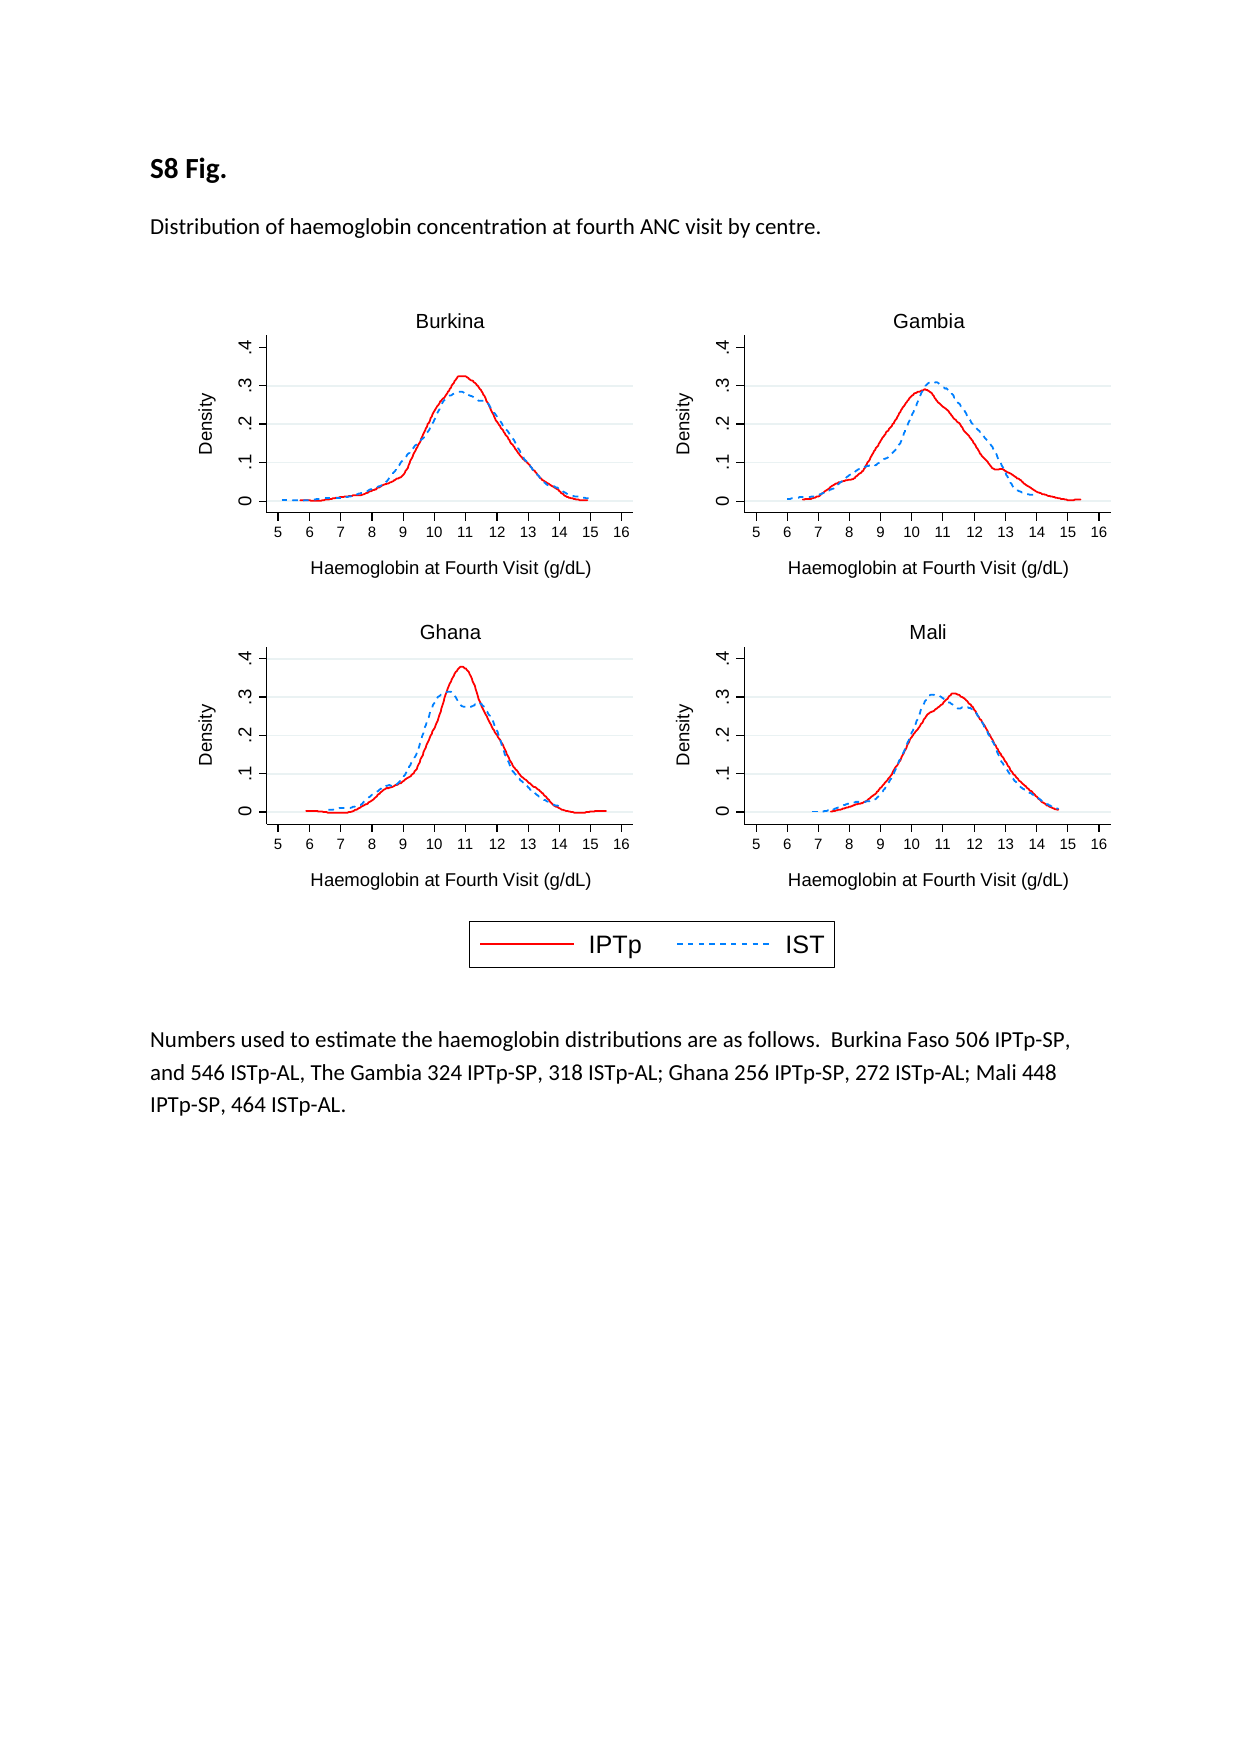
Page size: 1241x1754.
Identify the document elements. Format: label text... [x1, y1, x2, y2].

text Distribution of haemoglobin concentration at fourth ANC visit by centre. [150, 212, 1090, 240]
text S8 Fig. [150, 150, 1090, 186]
text Numbers used to estimate the haemoglobin distributions are as follows. Burkina Faso 506 IPTp-SP, and 546 ISTp-AL, The Gambia 324 IPTp-SP, 318 ISTp-AL; Ghana 256 IPTp-SP, 272 ISTp-AL; Mali 448 IPTp-SP, 464 ISTp-AL. [150, 1025, 1090, 1118]
